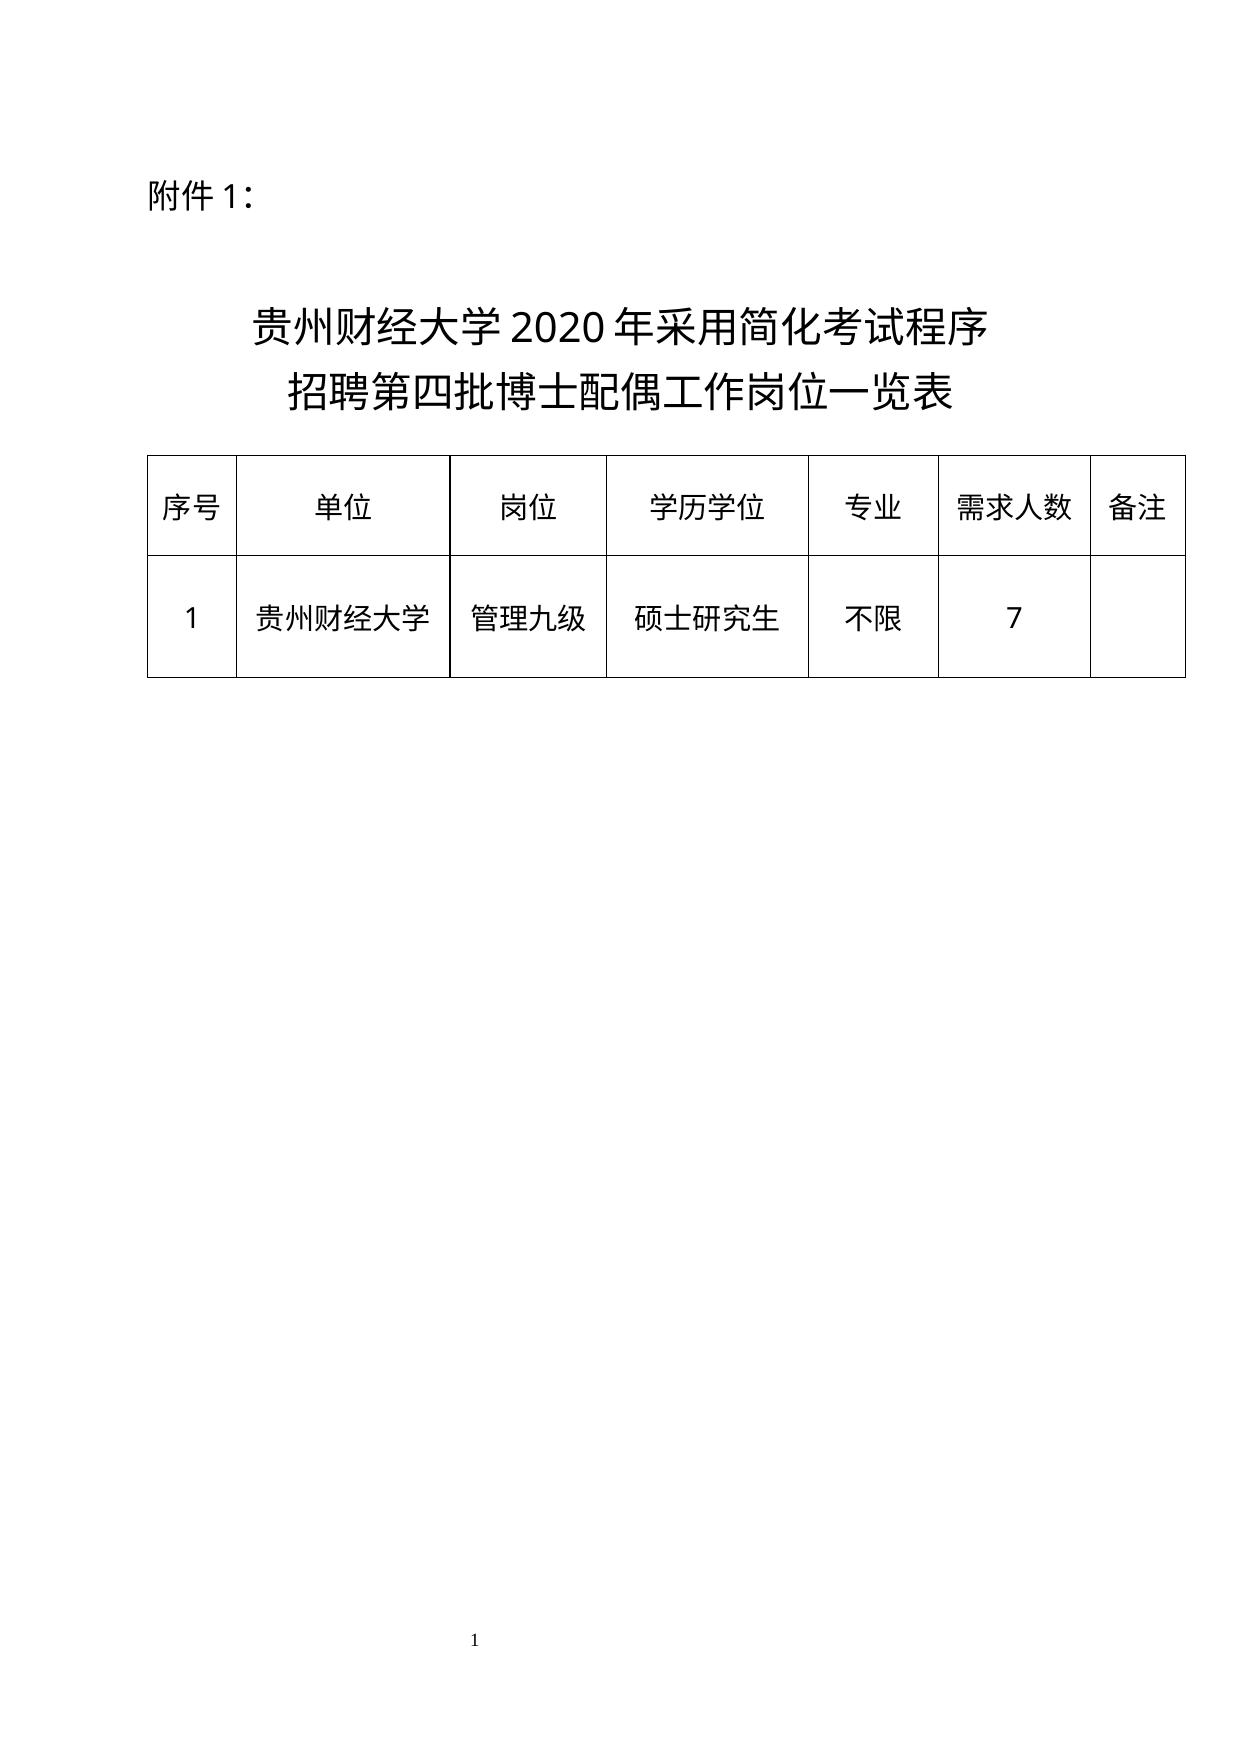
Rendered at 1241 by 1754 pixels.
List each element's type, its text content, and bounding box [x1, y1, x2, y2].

text 附件1： [148, 162, 1092, 227]
table_cell [1091, 556, 1185, 677]
table_header 单位 [237, 456, 449, 555]
table_header 专业 [809, 456, 938, 555]
table_header 岗位 [451, 456, 606, 555]
table_header 备注 [1091, 456, 1185, 555]
text 招聘第四批博士配偶工作岗位一览表 [148, 357, 1092, 422]
table_cell 1 [148, 556, 236, 677]
table_cell 贵州财经大学 [237, 556, 449, 677]
table_header 序号 [148, 456, 236, 555]
table_cell 不限 [809, 556, 938, 677]
table_header 学历学位 [607, 456, 808, 555]
table_header 需求人数 [939, 456, 1090, 555]
table_cell 7 [939, 556, 1090, 677]
table_cell 硕士研究生 [607, 556, 808, 677]
text 贵州财经大学2020年采用简化考试程序 [148, 292, 1092, 357]
table_cell 管理九级 [451, 556, 606, 677]
